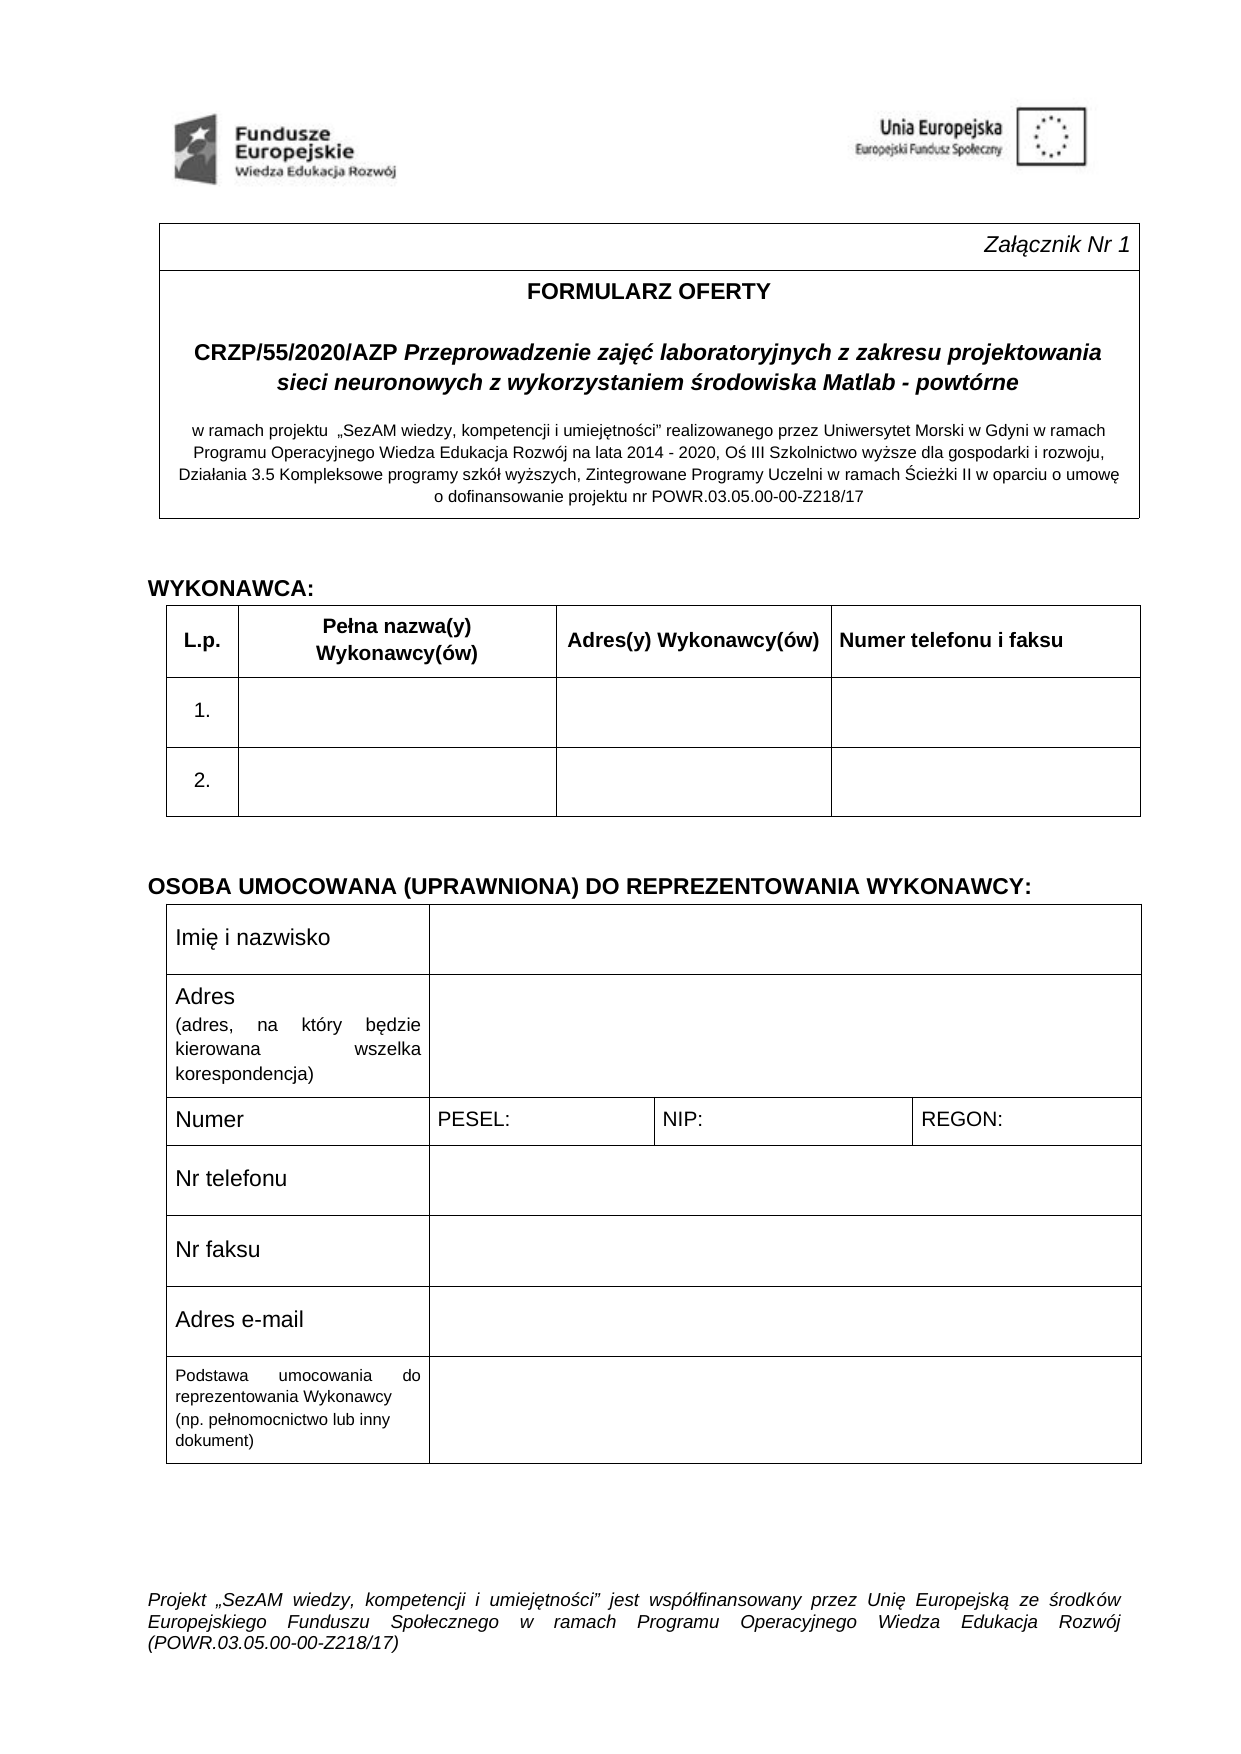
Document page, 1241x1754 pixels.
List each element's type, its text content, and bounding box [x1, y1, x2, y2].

table_cell 2. [167, 748, 238, 816]
table_header Numer telefonu i faksu [832, 606, 1140, 677]
table_header [430, 905, 1141, 974]
table_cell [430, 1216, 1141, 1286]
table_cell FORMULARZ OFERTY CRZP/55/2020/AZP Przeprowadzenie zajęć laboratoryjnych z zakresu projektowania sieci neuronowych z wykorzystaniem środowiska Matlab - powtórne w ramach projektu „SezAM wiedzy, kompetencji i umiejętności” realizowanego przez Uniwersytet Morski w Gdyni w ramach Programu Operacyjnego Wiedza Edukacja Rozwój na lata 2014 - 2020, Oś III Szkolnictwo wyższe dla gospodarki i rozwoju, Działania 3.5 Kompleksowe programy szkół wyższych, Zintegrowane Programy Uczelni w ramach Ścieżki II w oparciu o umowę o dofinansowanie projektu nr POWR.03.05.00-00-Z218/17 [160, 271, 1139, 518]
table_cell Nr faksu [167, 1216, 429, 1286]
table_header L.p. [167, 606, 238, 677]
table_cell Adres (adres, na który będzie kierowana wszelka korespondencja) [167, 975, 429, 1097]
table_header Imię i nazwisko [167, 905, 429, 974]
table_cell Nr telefonu [167, 1146, 429, 1215]
table_cell Podstawa umocowania do reprezentowania Wykonawcy (np. pełnomocnictwo lub inny dokument) [167, 1357, 429, 1463]
table_cell [832, 748, 1140, 816]
picture [147, 73, 1103, 223]
table_cell [430, 1146, 1141, 1215]
table_header Załącznik Nr 1 [160, 224, 1139, 269]
table_cell [239, 678, 556, 747]
text WYKONAWCA: [148, 575, 1122, 601]
table_cell 1. [167, 678, 238, 747]
table_header Adres(y) Wykonawcy(ów) [557, 606, 831, 677]
table_cell [557, 678, 831, 747]
table_cell [832, 678, 1140, 747]
table_cell PESEL: [430, 1098, 654, 1145]
table_cell NIP: [655, 1098, 912, 1145]
table_cell REGON: [913, 1098, 1141, 1145]
text OSOBA UMOCOWANA (UPRAWNIONA) DO REPREZENTOWANIA WYKONAWCY: [148, 873, 1122, 899]
table_cell [430, 975, 1141, 1097]
table_cell [430, 1357, 1141, 1463]
table_header Pełna nazwa(y) Wykonawcy(ów) [239, 606, 556, 677]
table_cell [430, 1287, 1141, 1356]
table_cell [557, 748, 831, 816]
table_cell Adres e-mail [167, 1287, 429, 1356]
table_cell [239, 748, 556, 816]
table_cell Numer [167, 1098, 429, 1145]
